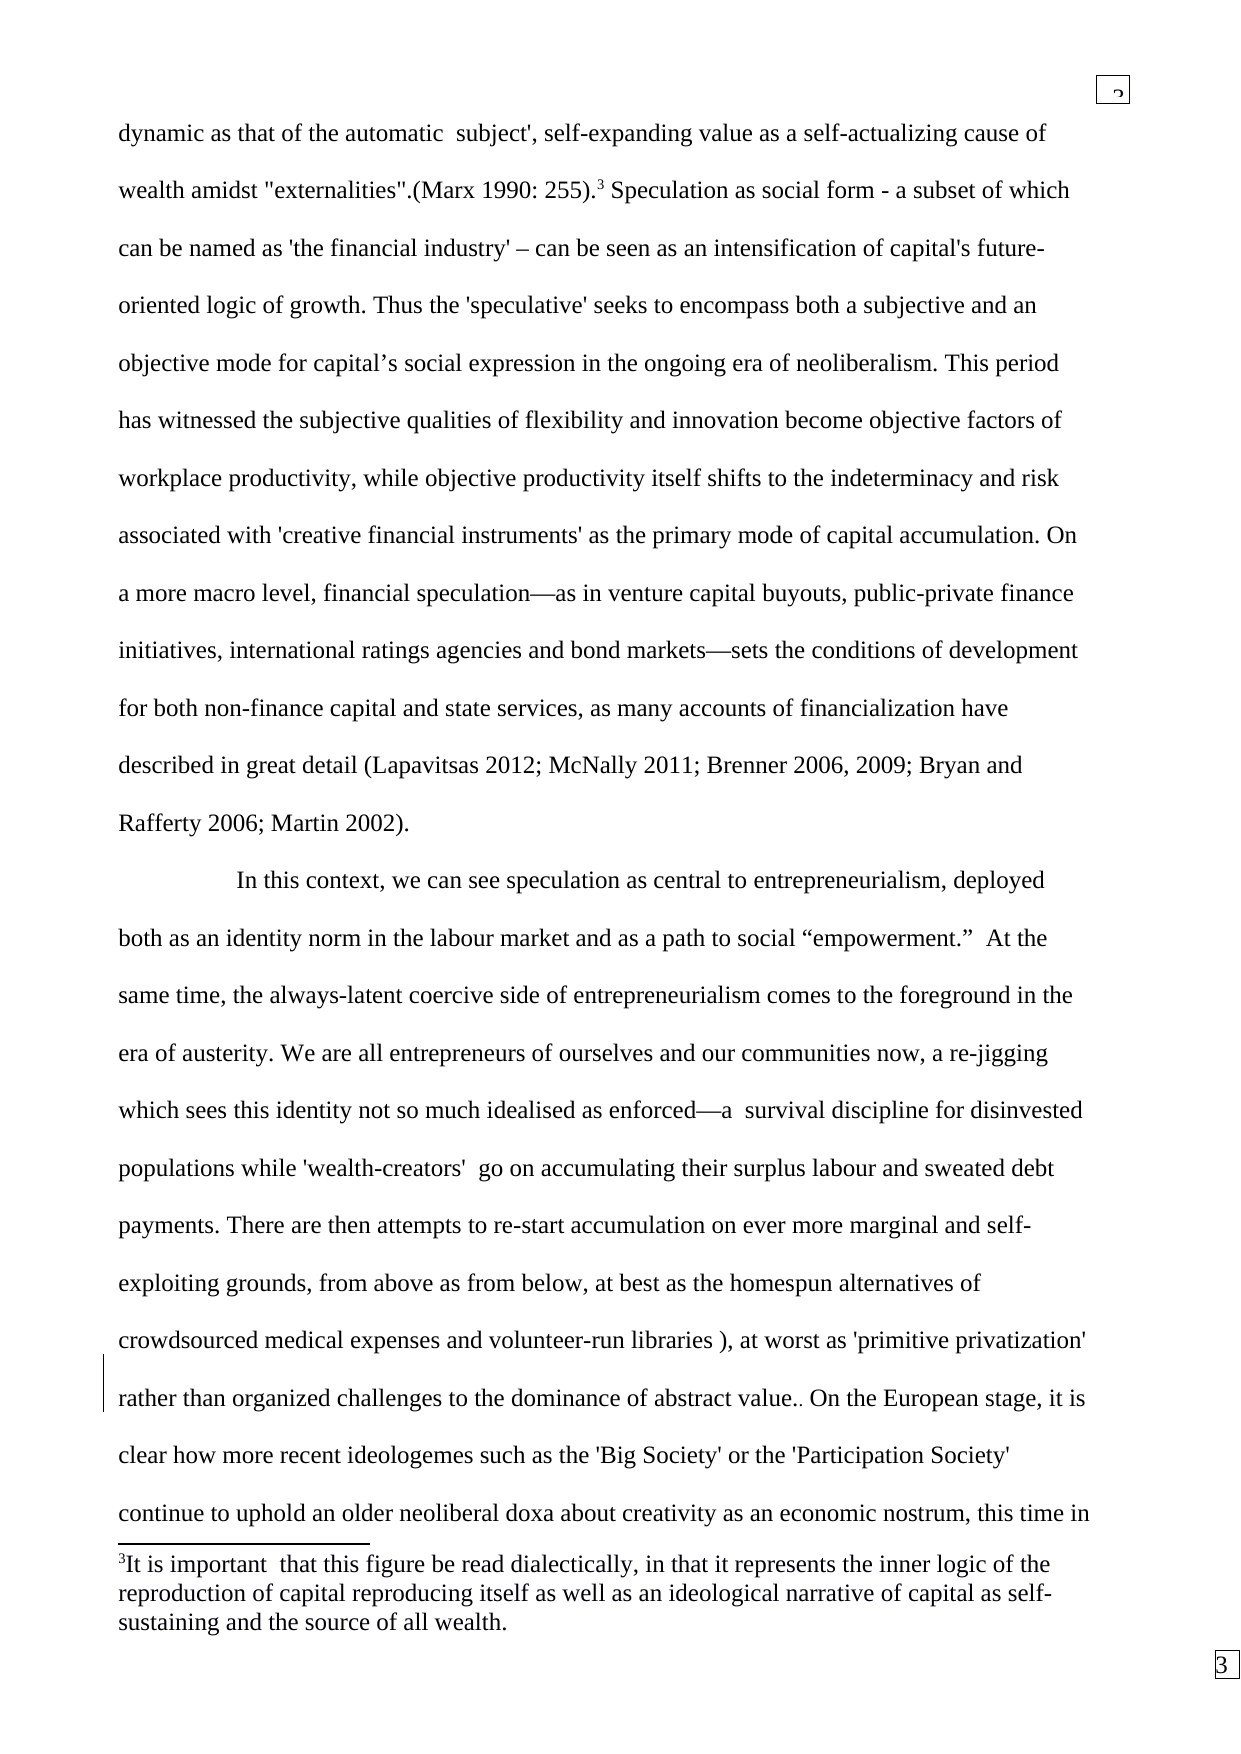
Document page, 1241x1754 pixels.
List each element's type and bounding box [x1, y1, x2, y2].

text [118, 866, 1093, 1527]
text [118, 118, 1093, 837]
